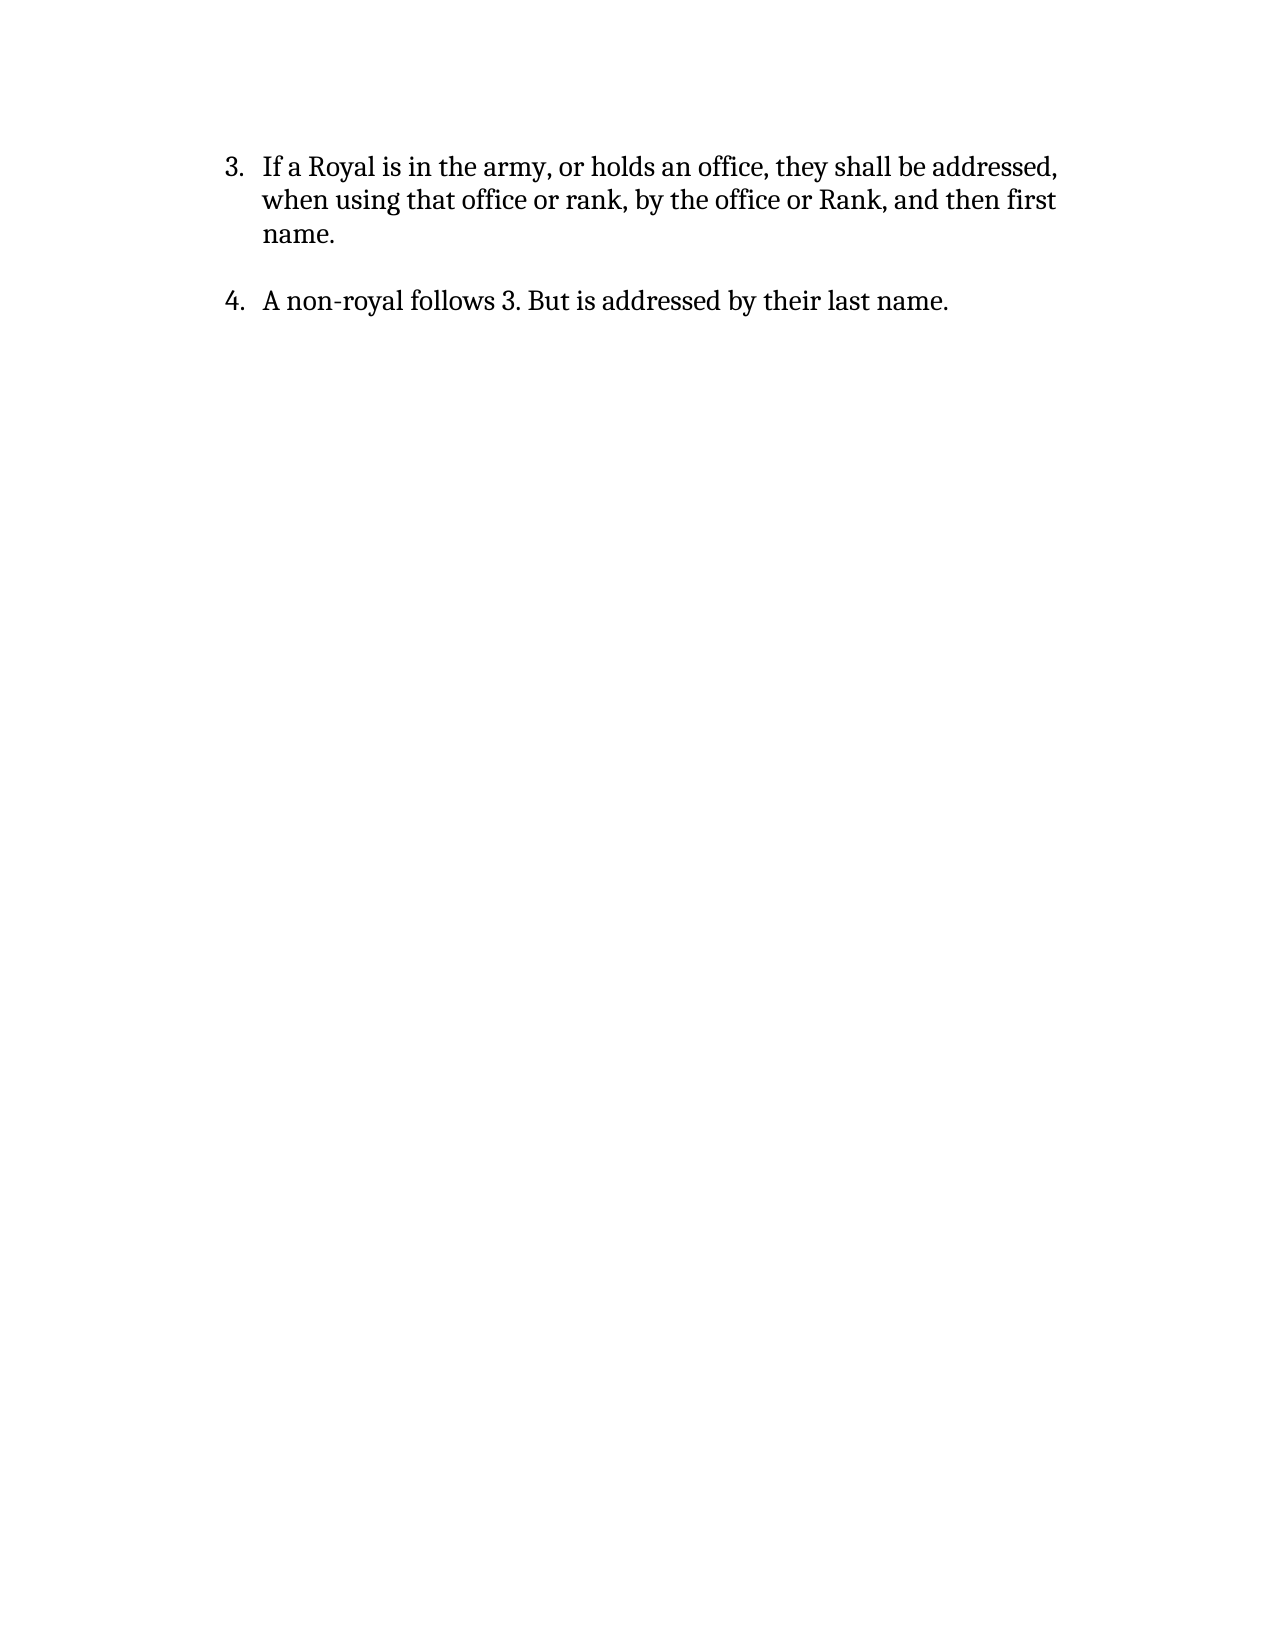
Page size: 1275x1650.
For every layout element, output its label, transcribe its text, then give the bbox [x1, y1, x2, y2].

list A non-royal follows 3. But is addressed by their last name. [225, 284, 1087, 318]
list If a Royal is in the army, or holds an office, they shall be addressed, when using that office or rank, by the office or Rank, and then first name. [225, 150, 1087, 251]
